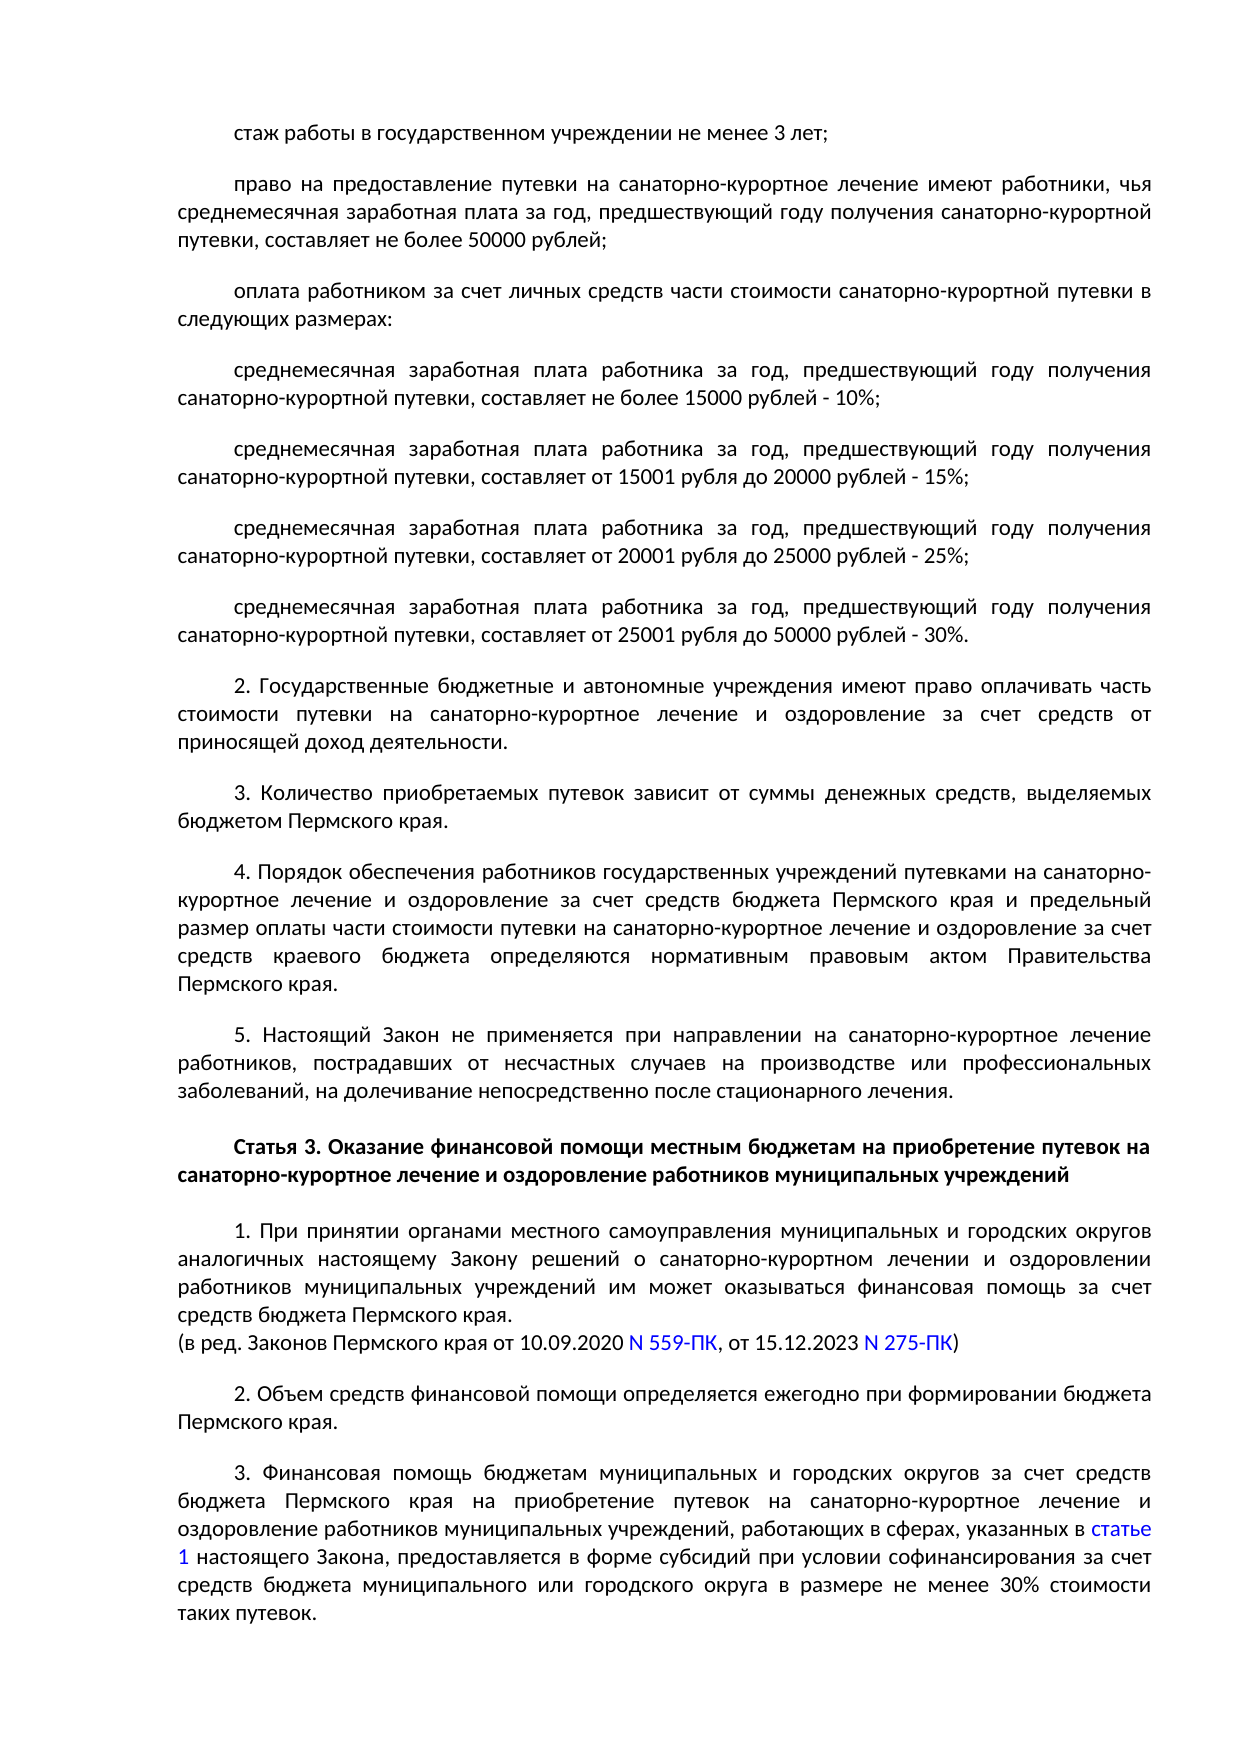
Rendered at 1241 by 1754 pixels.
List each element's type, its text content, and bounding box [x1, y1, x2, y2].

text стаж работы в государственном учреждении не менее 3 лет; [177, 118, 1152, 146]
text среднемесячная заработная плата работника за год, предшествующий году получения санаторно-курортной путевки, составляет от 25001 рубля до 50000 рублей - 30%. [177, 592, 1152, 648]
text 3. Финансовая помощь бюджетам муниципальных и городских округов за счет средств бюджета Пермского края на приобретение путевок на санаторно-курортное лечение и оздоровление работников муниципальных учреждений, работающих в сферах, указанных в статье 1 настоящего Закона, предоставляется в форме субсидий при условии софинансирования за счет средств бюджета муниципального или городского округа в размере не менее 30% стоимости таких путевок. [177, 1458, 1152, 1626]
text 5. Настоящий Закон не применяется при направлении на санаторно-курортное лечение работников, пострадавших от несчастных случаев на производстве или профессиональных заболеваний, на долечивание непосредственно после стационарного лечения. [177, 1020, 1152, 1104]
text среднемесячная заработная плата работника за год, предшествующий году получения санаторно-курортной путевки, составляет от 20001 рубля до 25000 рублей - 25%; [177, 513, 1152, 569]
text среднемесячная заработная плата работника за год, предшествующий году получения санаторно-курортной путевки, составляет не более 15000 рублей - 10%; [177, 355, 1152, 411]
text 2. Государственные бюджетные и автономные учреждения имеют право оплачивать часть стоимости путевки на санаторно-курортное лечение и оздоровление за счет средств от приносящей доход деятельности. [177, 671, 1152, 755]
text (в ред. Законов Пермского края от 10.09.2020 N 559-ПК, от 15.12.2023 N 275-ПК) [177, 1328, 1152, 1356]
text среднемесячная заработная плата работника за год, предшествующий году получения санаторно-курортной путевки, составляет от 15001 рубля до 20000 рублей - 15%; [177, 434, 1152, 490]
text 3. Количество приобретаемых путевок зависит от суммы денежных средств, выделяемых бюджетом Пермского края. [177, 778, 1152, 834]
text 1. При принятии органами местного самоуправления муниципальных и городских округов аналогичных настоящему Закону решений о санаторно-курортном лечении и оздоровлении работников муниципальных учреждений им может оказываться финансовая помощь за счет средств бюджета Пермского края. [177, 1216, 1152, 1328]
title Статья 3. Оказание финансовой помощи местным бюджетам на приобретение путевок на санаторно-курортное лечение и оздоровление работников муниципальных учреждений [177, 1132, 1152, 1188]
text оплата работником за счет личных средств части стоимости санаторно-курортной путевки в следующих размерах: [177, 276, 1152, 332]
text 2. Объем средств финансовой помощи определяется ежегодно при формировании бюджета Пермского края. [177, 1379, 1152, 1435]
text право на предоставление путевки на санаторно-курортное лечение имеют работники, чья среднемесячная заработная плата за год, предшествующий году получения санаторно-курортной путевки, составляет не более 50000 рублей; [177, 169, 1152, 253]
text 4. Порядок обеспечения работников государственных учреждений путевками на санаторно-курортное лечение и оздоровление за счет средств бюджета Пермского края и предельный размер оплаты части стоимости путевки на санаторно-курортное лечение и оздоровление за счет средств краевого бюджета определяются нормативным правовым актом Правительства Пермского края. [177, 857, 1152, 997]
